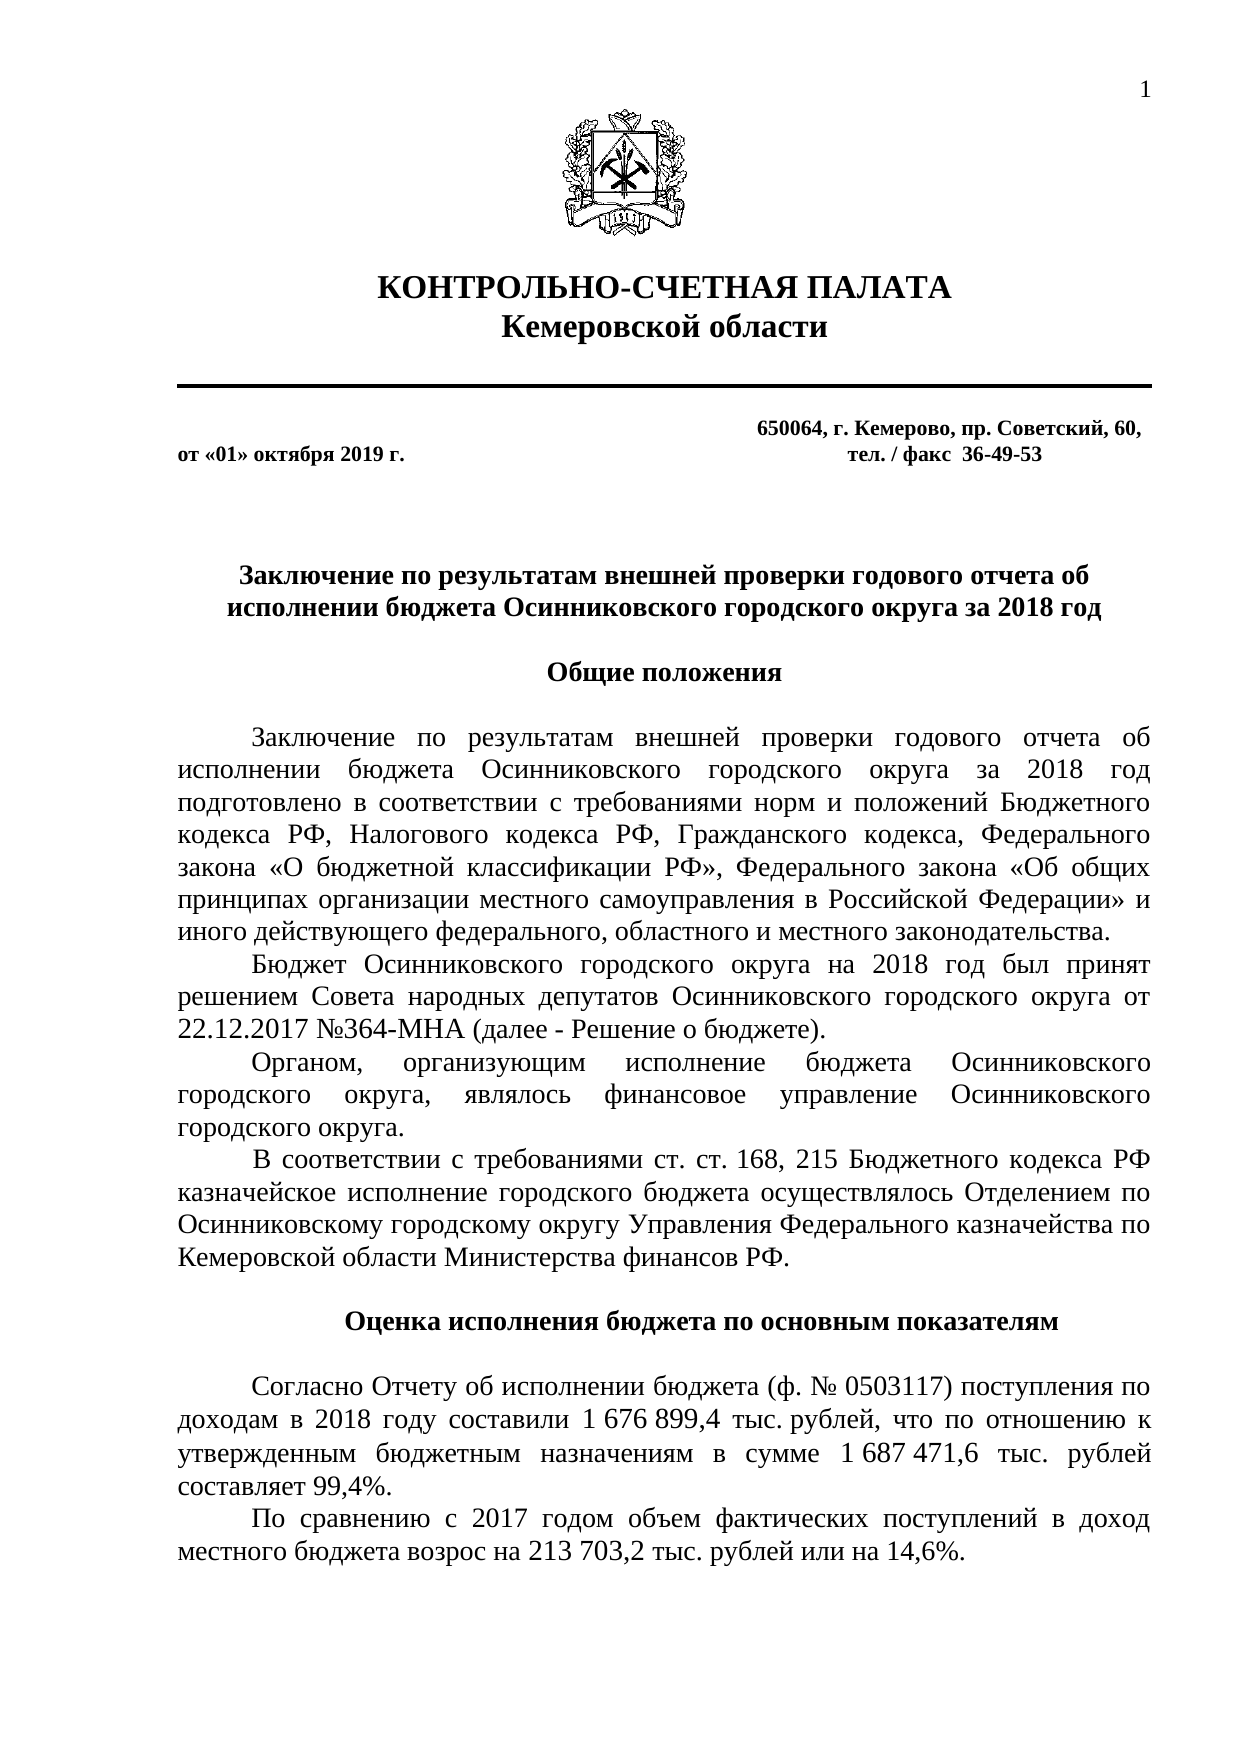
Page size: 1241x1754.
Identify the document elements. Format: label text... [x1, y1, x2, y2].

picture [560, 107, 691, 239]
text В соответствии с требованиями ст. ст. 168, 215 Бюджетного кодекса РФ казначейское исполнение городского бюджета осуществлялось Отделением по Осинниковскому городскому округу Управления Федерального казначейства по Кемеровской области Министерства финансов РФ. [177, 1142, 1152, 1272]
text Согласно Отчету об исполнении бюджета (ф. № 0503117) поступления по доходам в 2018 году составили 1 676 899,4 тыс. рублей, что по отношению к утвержденным бюджетным назначениям в сумме 1 687 471,6 тыс. рублей составляет 99,4%. [177, 1369, 1152, 1501]
text Общие положения [177, 655, 1152, 688]
text Заключение по результатам внешней проверки годового отчета об исполнении бюджета Осинниковского городского округа за 2018 год подготовлено в соответствии с требованиями норм и положений Бюджетного кодекса РФ, Налогового кодекса РФ, Гражданского кодекса, Федерального закона «О бюджетной классификации РФ», Федерального закона «Об общих принципах организации местного самоуправления в Российской Федерации» и иного действующего федерального, областного и местного законодательства. [177, 720, 1152, 947]
text По сравнению с 2017 годом объем фактических поступлений в доход местного бюджета возрос на 213 703,2 тыс. рублей или на 14,6%. [177, 1501, 1152, 1567]
text от «01» октября 2019 г. тел. / факс 36-49-53 [177, 441, 1152, 466]
subtitle Кемеровской области [177, 306, 1152, 344]
text Органом, организующим исполнение бюджета Осинниковского городского округа, являлось финансовое управление Осинниковского городского округа. [177, 1045, 1152, 1142]
text Оценка исполнения бюджета по основным показателям [177, 1304, 1152, 1337]
subtitle КОНТРОЛЬНО-СЧЕТНАЯ ПАЛАТА [177, 267, 1152, 306]
text . Кемерово, пр. Советский, 60, [251, 415, 1152, 441]
text Заключение по результатам внешней проверки годового отчета об исполнении бюджета Осинниковского городского округа за 2018 год [177, 558, 1152, 623]
text Бюджет Осинниковского городского округа на 2018 год был принят решением Совета народных депутатов Осинниковского городского округа от 22.12.2017 №364-МНА (далее - Решение о бюджете). [177, 947, 1152, 1045]
